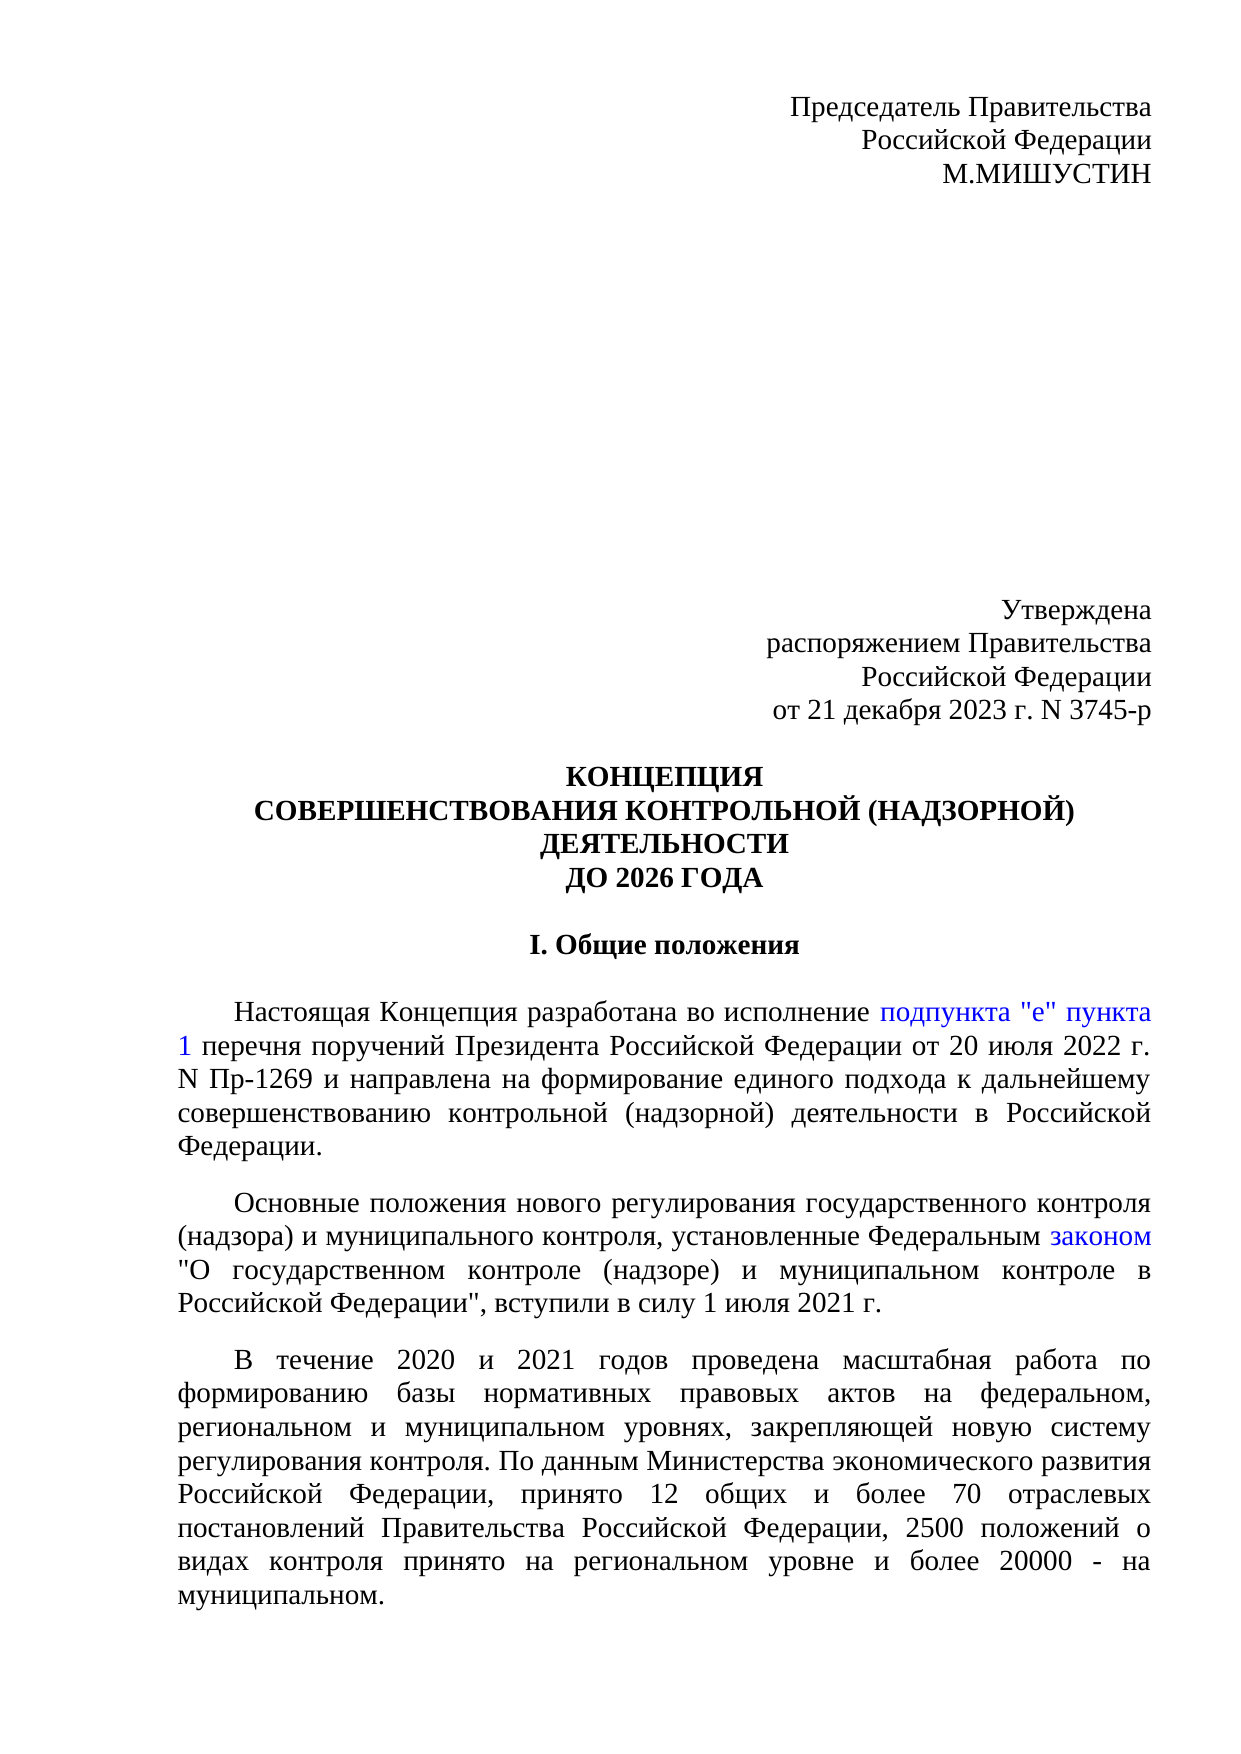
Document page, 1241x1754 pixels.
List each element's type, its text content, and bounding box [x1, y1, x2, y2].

title ДО 2026 ГОДА [177, 860, 1152, 894]
text распоряжением Правительства [177, 625, 1152, 659]
text от 21 декабря 2023 г. N 3745-р [177, 692, 1152, 726]
title СОВЕРШЕНСТВОВАНИЯ КОНТРОЛЬНОЙ (НАДЗОРНОЙ) ДЕЯТЕЛЬНОСТИ [177, 793, 1152, 860]
title I. Общие положения [177, 927, 1152, 961]
text В течение 2020 и 2021 годов проведена масштабная работа по формированию базы нормативных правовых актов на федеральном, региональном и муниципальном уровнях, закрепляющей новую систему регулирования контроля. По данным Министерства экономического развития Российской Федерации, принято 12 общих и более 70 отраслевых постановлений Правительства Российской Федерации, 2500 положений о видах контроля принято на региональном уровне и более 20000 - на муниципальном. [177, 1342, 1152, 1610]
text Председатель Правительства [177, 89, 1152, 122]
title КОНЦЕПЦИЯ [177, 759, 1152, 793]
text Российской Федерации [177, 659, 1152, 692]
text Основные положения нового регулирования государственного контроля (надзора) и муниципального контроля, установленные Федеральным законом "О государственном контроле (надзоре) и муниципальном контроле в Российской Федерации", вступили в силу 1 июля 2021 г. [177, 1185, 1152, 1319]
text Российской Федерации [177, 122, 1152, 156]
text Настоящая Концепция разработана во исполнение подпункта "е" пункта 1 перечня поручений Президента Российской Федерации от 20 июля 2022 г. N Пр-1269 и направлена на формирование единого подхода к дальнейшему совершенствованию контрольной (надзорной) деятельности в Российской Федерации. [177, 994, 1152, 1162]
text Утверждена [177, 592, 1152, 625]
text М.МИШУСТИН [177, 156, 1152, 189]
